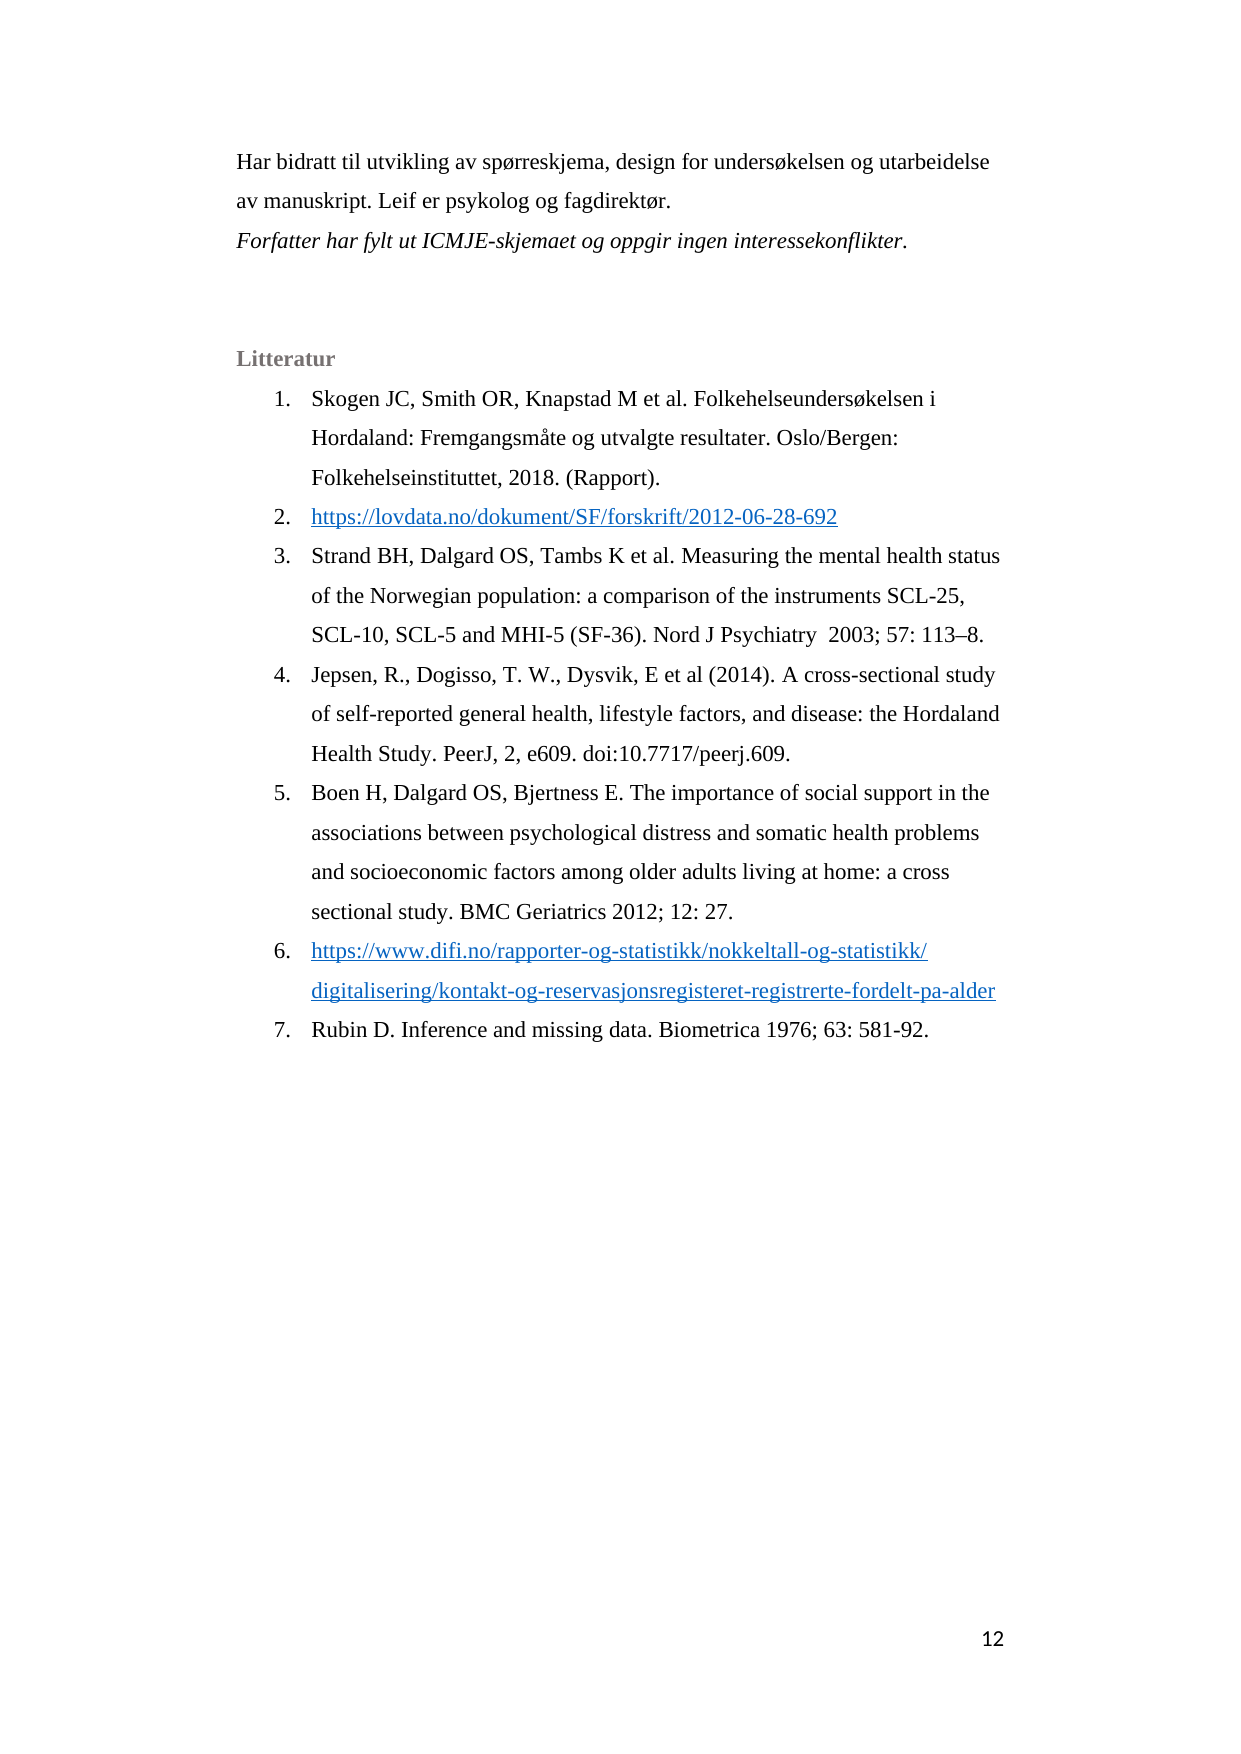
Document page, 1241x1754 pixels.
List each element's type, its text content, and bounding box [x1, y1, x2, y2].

list https://www.difi.no/rapporter-og-statistikk/nokkeltall-og-statistikk/digitalisering/kontakt-og-reservasjonsregisteret-registrerte-fordelt-pa-alder [274, 937, 1004, 1003]
list Boen H, Dalgard OS, Bjertness E. The importance of social support in the associations between psychological distress and somatic health problems and socioeconomic factors among older adults living at home: a cross sectional study. BMC Geriatrics 2012; 12: 27. [274, 779, 1004, 924]
list Skogen JC, Smith OR, Knapstad M et al. Folkehelseundersøkelsen i Hordaland: Fremgangsmåte og utvalgte resultater. Oslo/Bergen: Folkehelseinstituttet, 2018. (Rapport). [274, 384, 1004, 490]
list https://lovdata.no/dokument/SF/forskrift/2012-06-28-692 [274, 503, 1004, 529]
text Har bidratt til utvikling av spørreskjema, design for undersøkelsen og utarbeidelse av manuskript. Leif er psykolog og fagdirektør. [236, 148, 1004, 213]
list Rubin D. Inference and missing data. Biometrica 1976; 63: 581-92. [274, 1016, 1004, 1043]
list Strand BH, Dalgard OS, Tambs K et al. Measuring the mental health status of the Norwegian population: a comparison of the instruments SCL-25, SCL-10, SCL-5 and MHI-5 (SF-36). Nord J Psychiatry 2003; 57: 113–8. [274, 542, 1004, 648]
text Litteratur [236, 345, 1004, 371]
list Jepsen, R., Dogisso, T. W., Dysvik, E et al (2014). A cross-sectional study of self-reported general health, lifestyle factors, and disease: the Hordaland Health Study. PeerJ, 2, e609. doi:10.7717/peerj.609. [274, 661, 1004, 766]
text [236, 227, 1004, 253]
